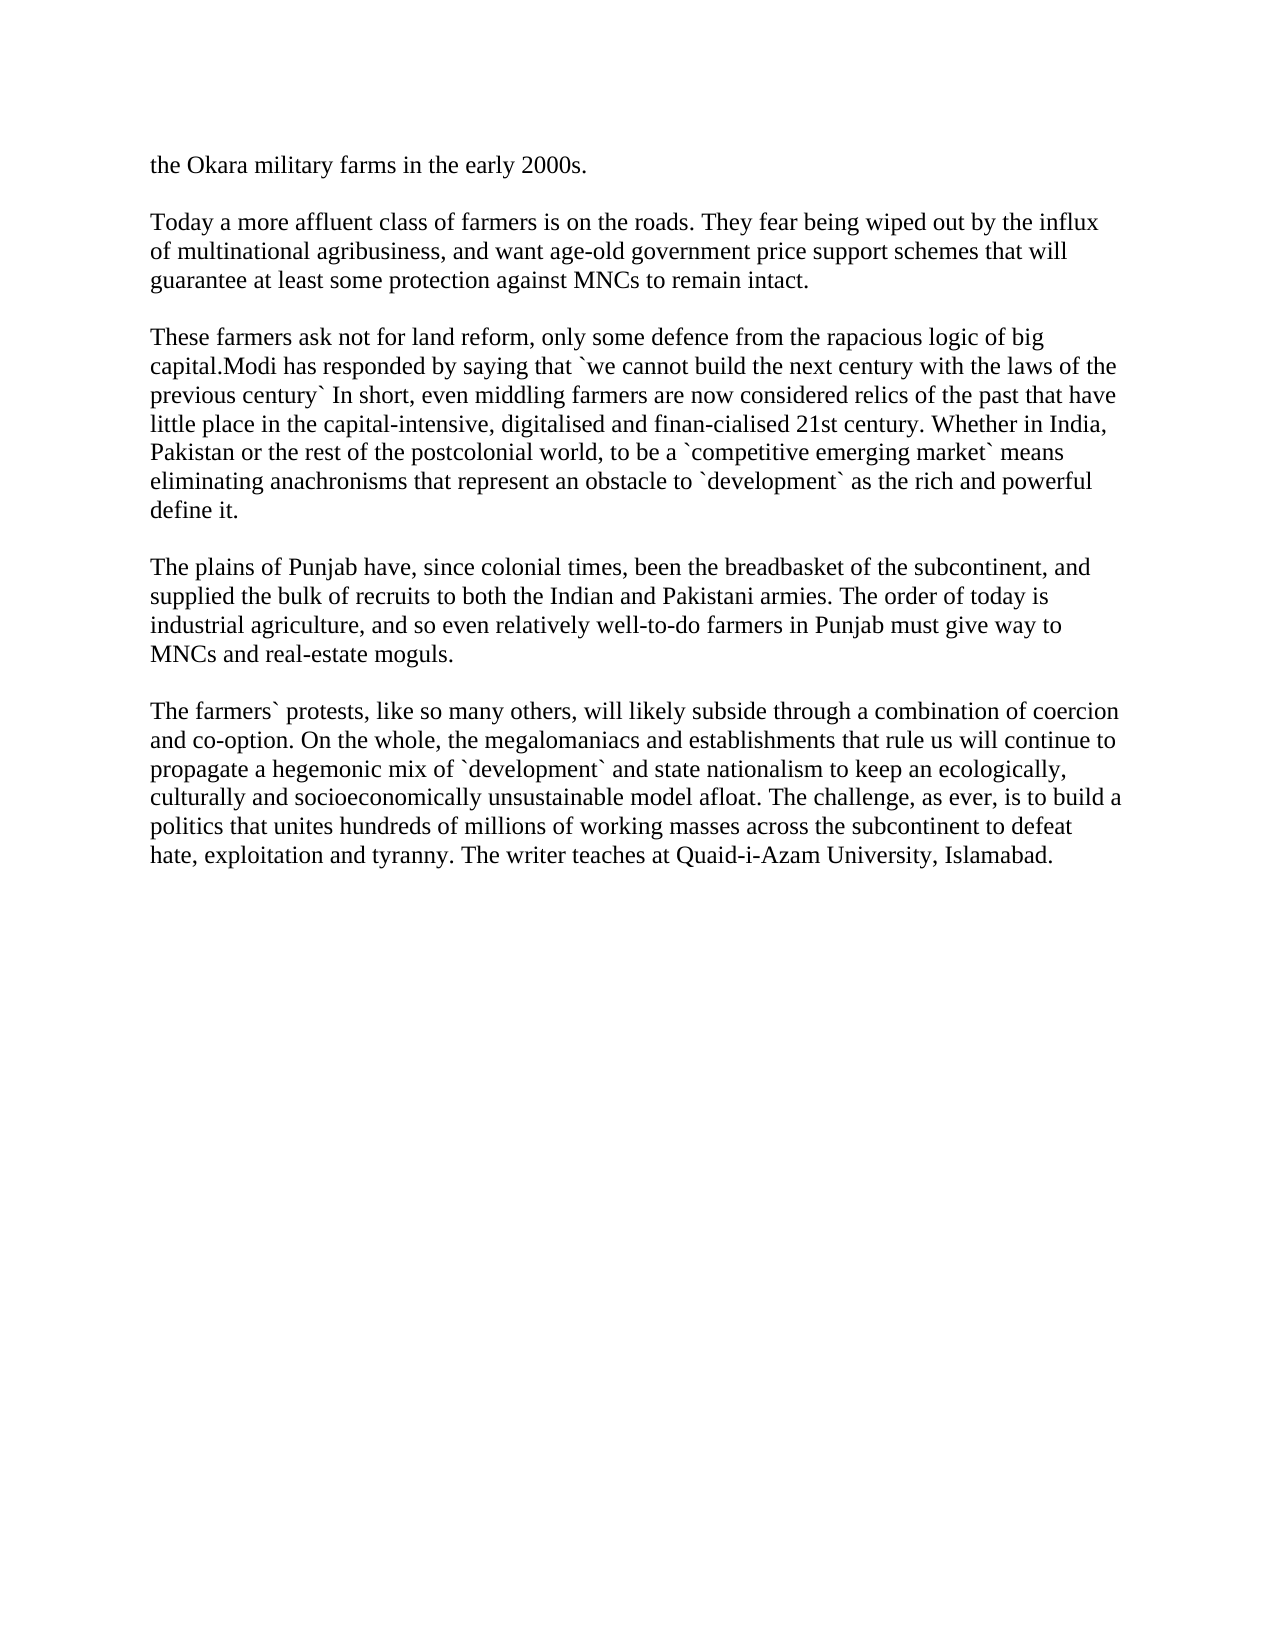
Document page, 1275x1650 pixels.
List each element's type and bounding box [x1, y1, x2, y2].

text [150, 150, 1125, 869]
